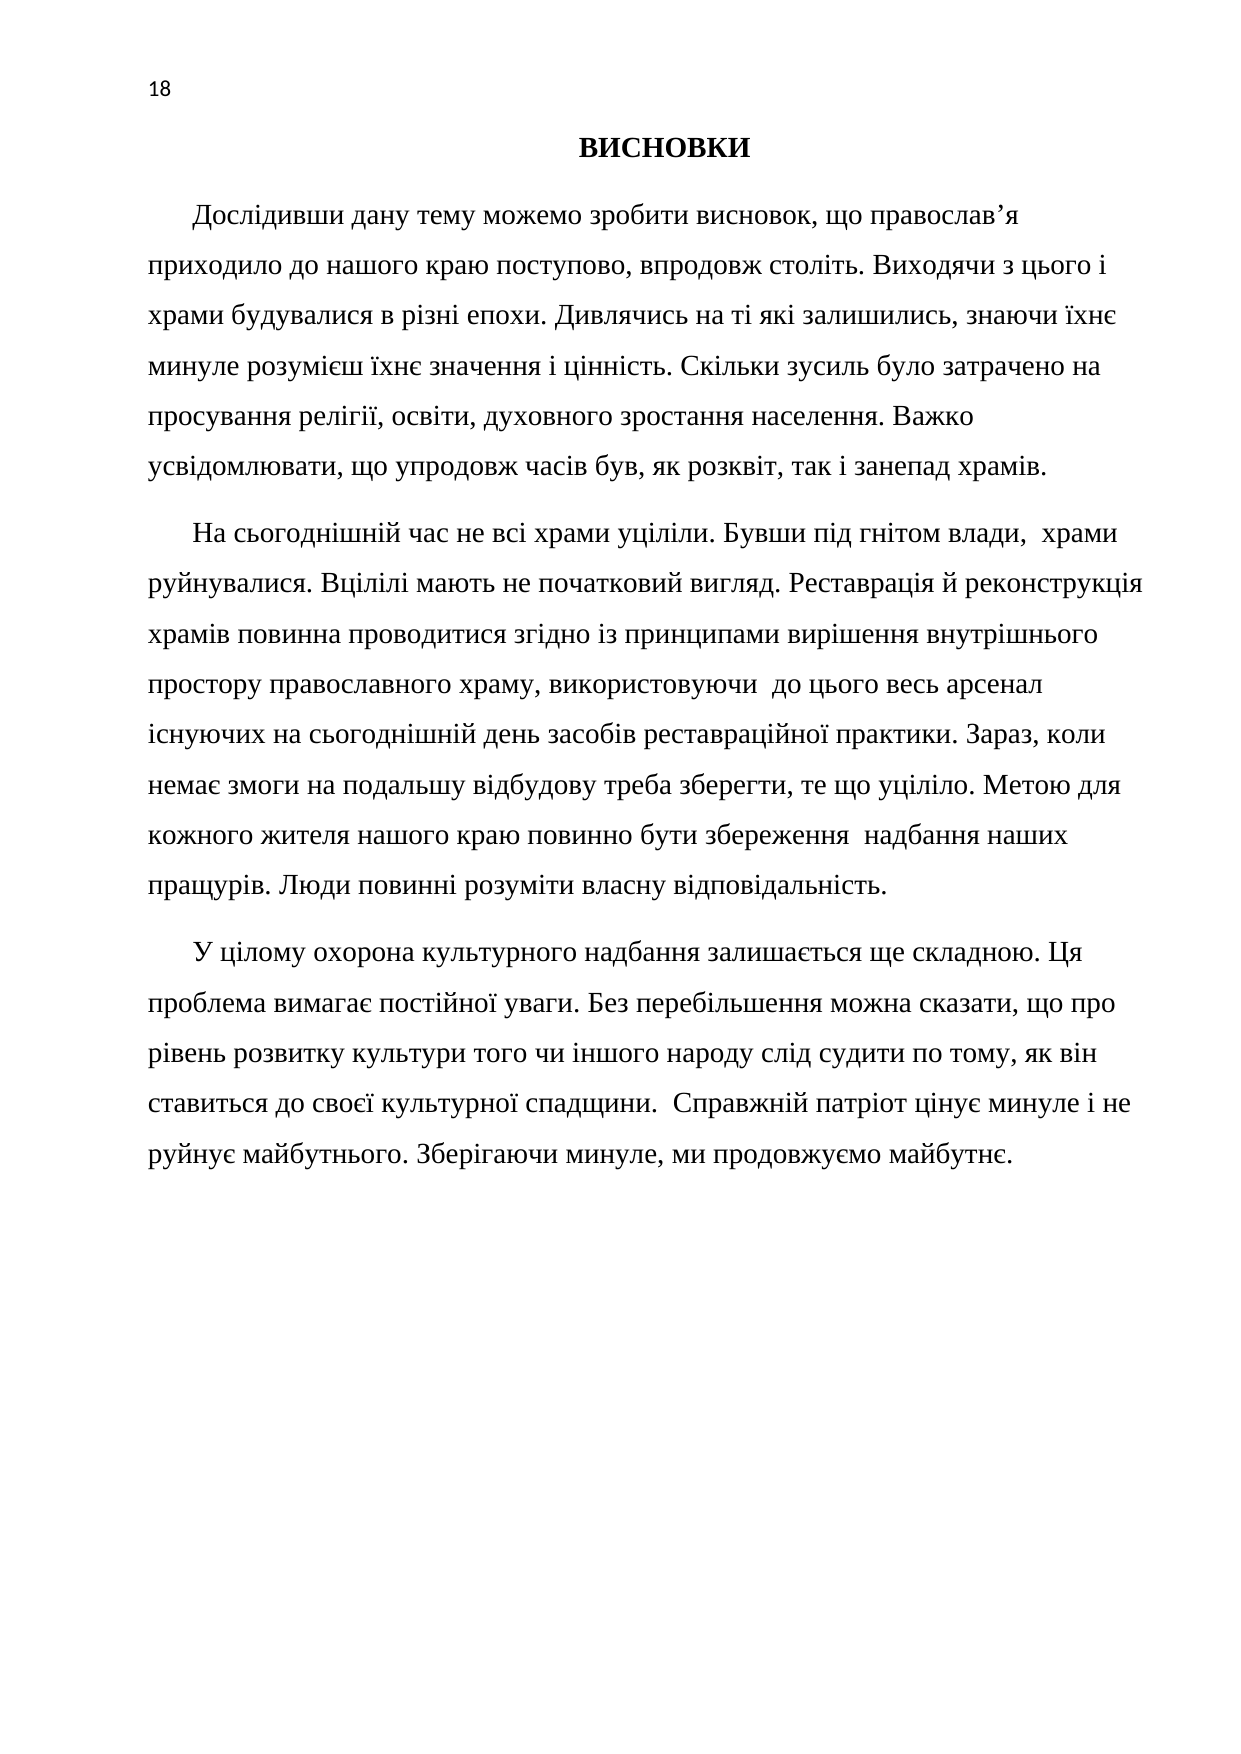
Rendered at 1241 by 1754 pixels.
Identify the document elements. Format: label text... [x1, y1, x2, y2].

text На сьогоднішній час не всі храми уціліли. Бувши під гнітом влади, храми руйнувалися. Вцілілі мають не початковий вигляд. Реставрація й реконструкція храмів повинна проводитися згідно із принципами вирішення внутрішнього простору православного храму, використовуючи до цього весь арсенал існуючих на сьогоднішній день засобів реставраційної практики. Зараз, коли немає змоги на подальшу відбудову треба зберегти, те що уціліло. Метою для кожного жителя нашого краю повинно бути збереження надбання наших пращурів. Люди повинні розуміти власну відповідальність. [148, 515, 1152, 901]
text У цілому охорона культурного надбання залишається ще складною. Ця проблема вимагає постійної уваги. Без перебільшення можна сказати, що про рівень розвитку культури того чи іншого народу слід судити по тому, як він ставиться до своєї культурної спадщини. Справжній патріот цінує минуле і не руйнує майбутнього. Зберігаючи минуле, ми продовжуємо майбутнє. [148, 934, 1152, 1169]
text Дослідивши дану тему можемо зробити висновок, що православ’я приходило до нашого краю поступово, впродовж століть. Виходячи з цього і храми будувалися в різні епохи. Дивлячись на ті які залишились, знаючи їхнє минуле розумієш їхнє значення і цінність. Скільки зусиль було затрачено на просування релігії, освіти, духовного зростання населення. Важко усвідомлювати, що упродовж часів був, як розквіт, так і занепад храмів. [148, 197, 1152, 482]
text ВИСНОВКИ [148, 130, 1181, 163]
